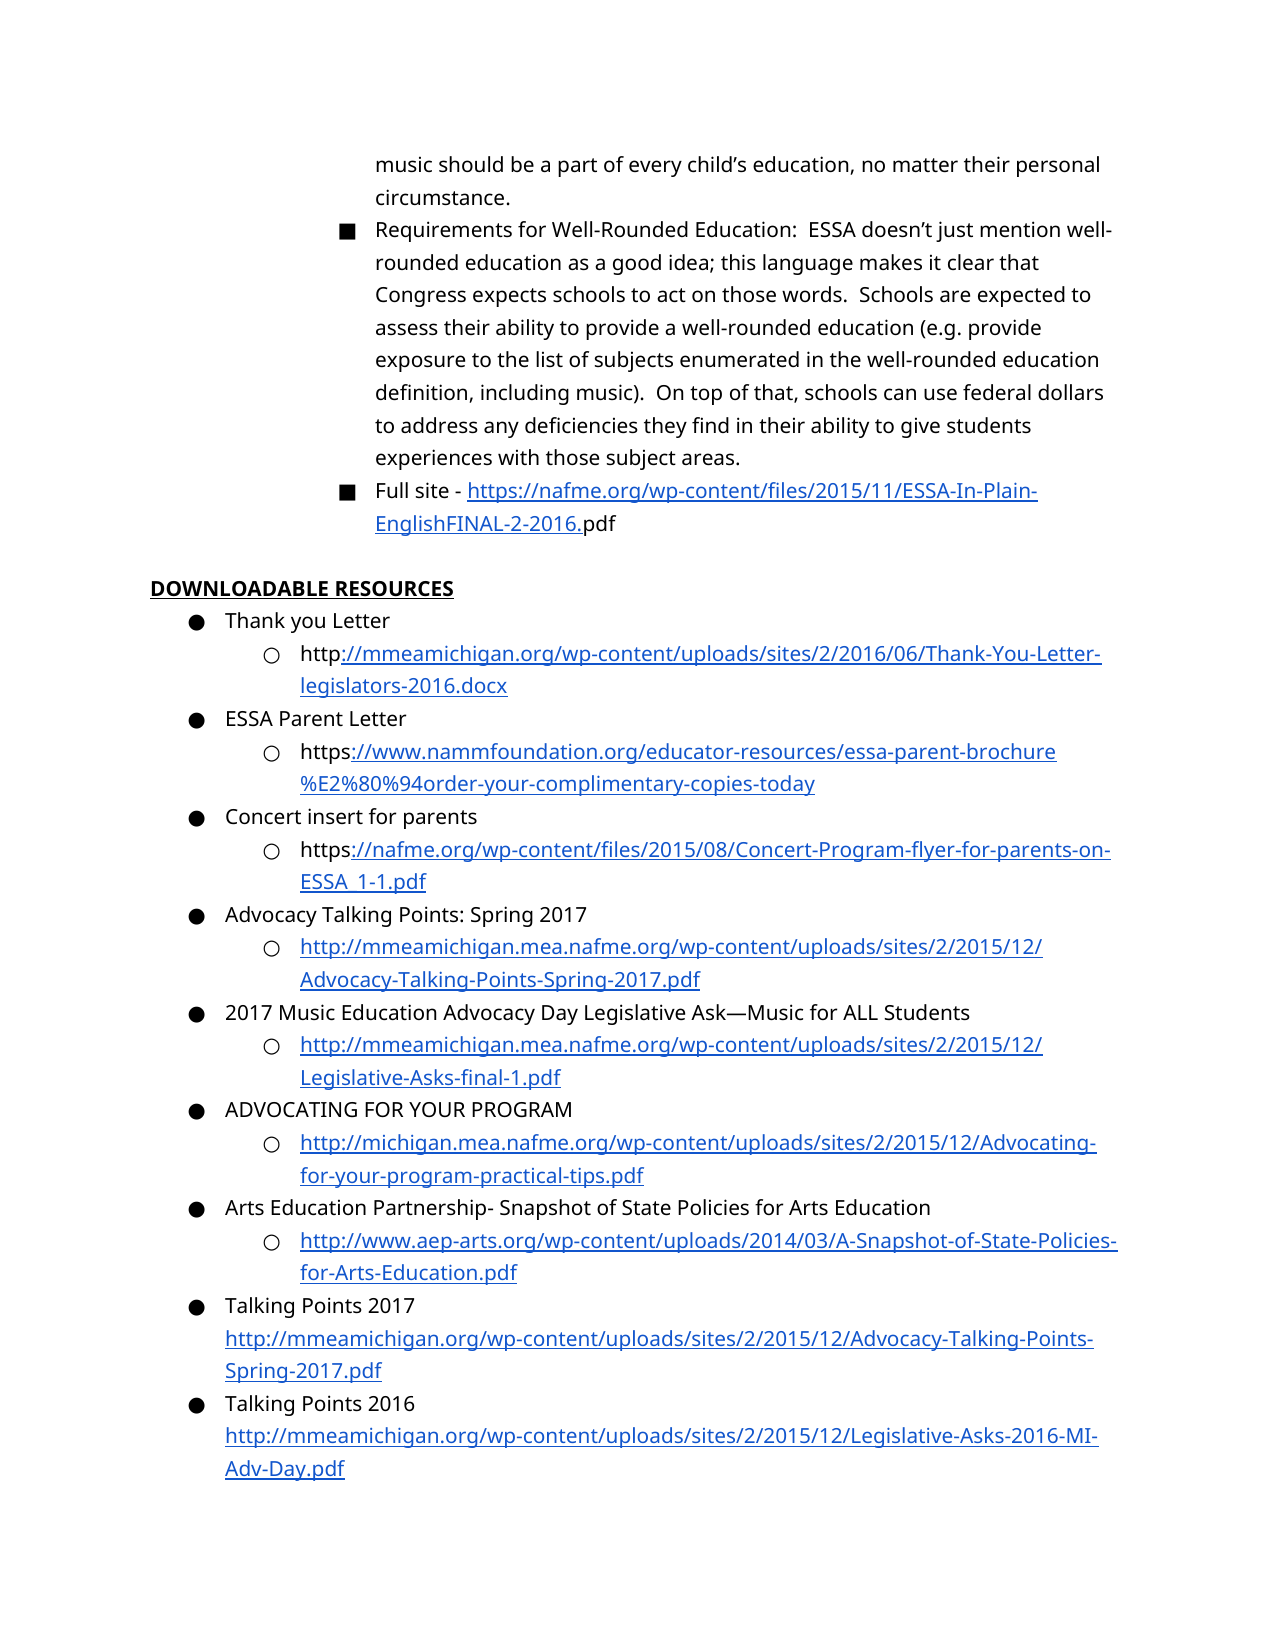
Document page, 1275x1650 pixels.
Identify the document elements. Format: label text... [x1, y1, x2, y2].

list http://mmeamichigan.org/wp-content/uploads/sites/2/2016/06/Thank-You-Letter-legislators-2016.docx [262, 639, 1125, 700]
list https://nafme.org/wp-content/files/2015/08/Concert-Program-flyer-for-parents-on-ESSA_1-1.pdf [262, 835, 1125, 896]
list ADVOCATING FOR YOUR PROGRAM [187, 1096, 1125, 1124]
list 2017 Music Education Advocacy Day Legislative Ask—Music for ALL Students [187, 998, 1125, 1026]
list http://mmeamichigan.mea.nafme.org/wp-content/uploads/sites/2/2015/12/Legislative-Asks-final-1.pdf [262, 1030, 1125, 1091]
list Arts Education Partnership- Snapshot of State Policies for Arts Education [187, 1193, 1125, 1222]
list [337, 150, 1125, 211]
list https://www.nammfoundation.org/educator-resources/essa-parent-brochure%E2%80%94order-your-complimentary-copies-today [262, 737, 1125, 798]
list Talking Points 2016 http://mmeamichigan.org/wp-content/uploads/sites/2/2015/12/Legislative-Asks-2016-MI-Adv-Day.pdf [187, 1389, 1125, 1483]
text DOWNLOADABLE RESOURCES [150, 574, 1125, 602]
list Full site - https://nafme.org/wp-content/files/2015/11/ESSA-In-Plain-EnglishFINAL-2-2016.pdf [337, 476, 1125, 537]
list Concert insert for parents [187, 802, 1125, 831]
list Thank you Letter [187, 606, 1125, 635]
list Requirements for Well-Rounded Education: ESSA doesn’t just mention well-rounded education as a good idea; this language makes it clear that Congress expects schools to act on those words. Schools are expected to assess their ability to provide a well-rounded education (e.g. provide exposure to the list of subjects enumerated in the well-rounded education definition, including music). On top of that, schools can use federal dollars to address any deficiencies they find in their ability to give students experiences with those subject areas. [337, 215, 1125, 472]
list ESSA Parent Letter [187, 704, 1125, 733]
list Advocacy Talking Points: Spring 2017 [187, 900, 1125, 928]
list http://www.aep-arts.org/wp-content/uploads/2014/03/A-Snapshot-of-State-Policies-for-Arts-Education.pdf [262, 1226, 1125, 1287]
list http://mmeamichigan.mea.nafme.org/wp-content/uploads/sites/2/2015/12/Advocacy-Talking-Points-Spring-2017.pdf [262, 932, 1125, 993]
list Talking Points 2017 http://mmeamichigan.org/wp-content/uploads/sites/2/2015/12/Advocacy-Talking-Points-Spring-2017.pdf [187, 1291, 1125, 1385]
list http://michigan.mea.nafme.org/wp-content/uploads/sites/2/2015/12/Advocating-for-your-program-practical-tips.pdf [262, 1128, 1125, 1189]
